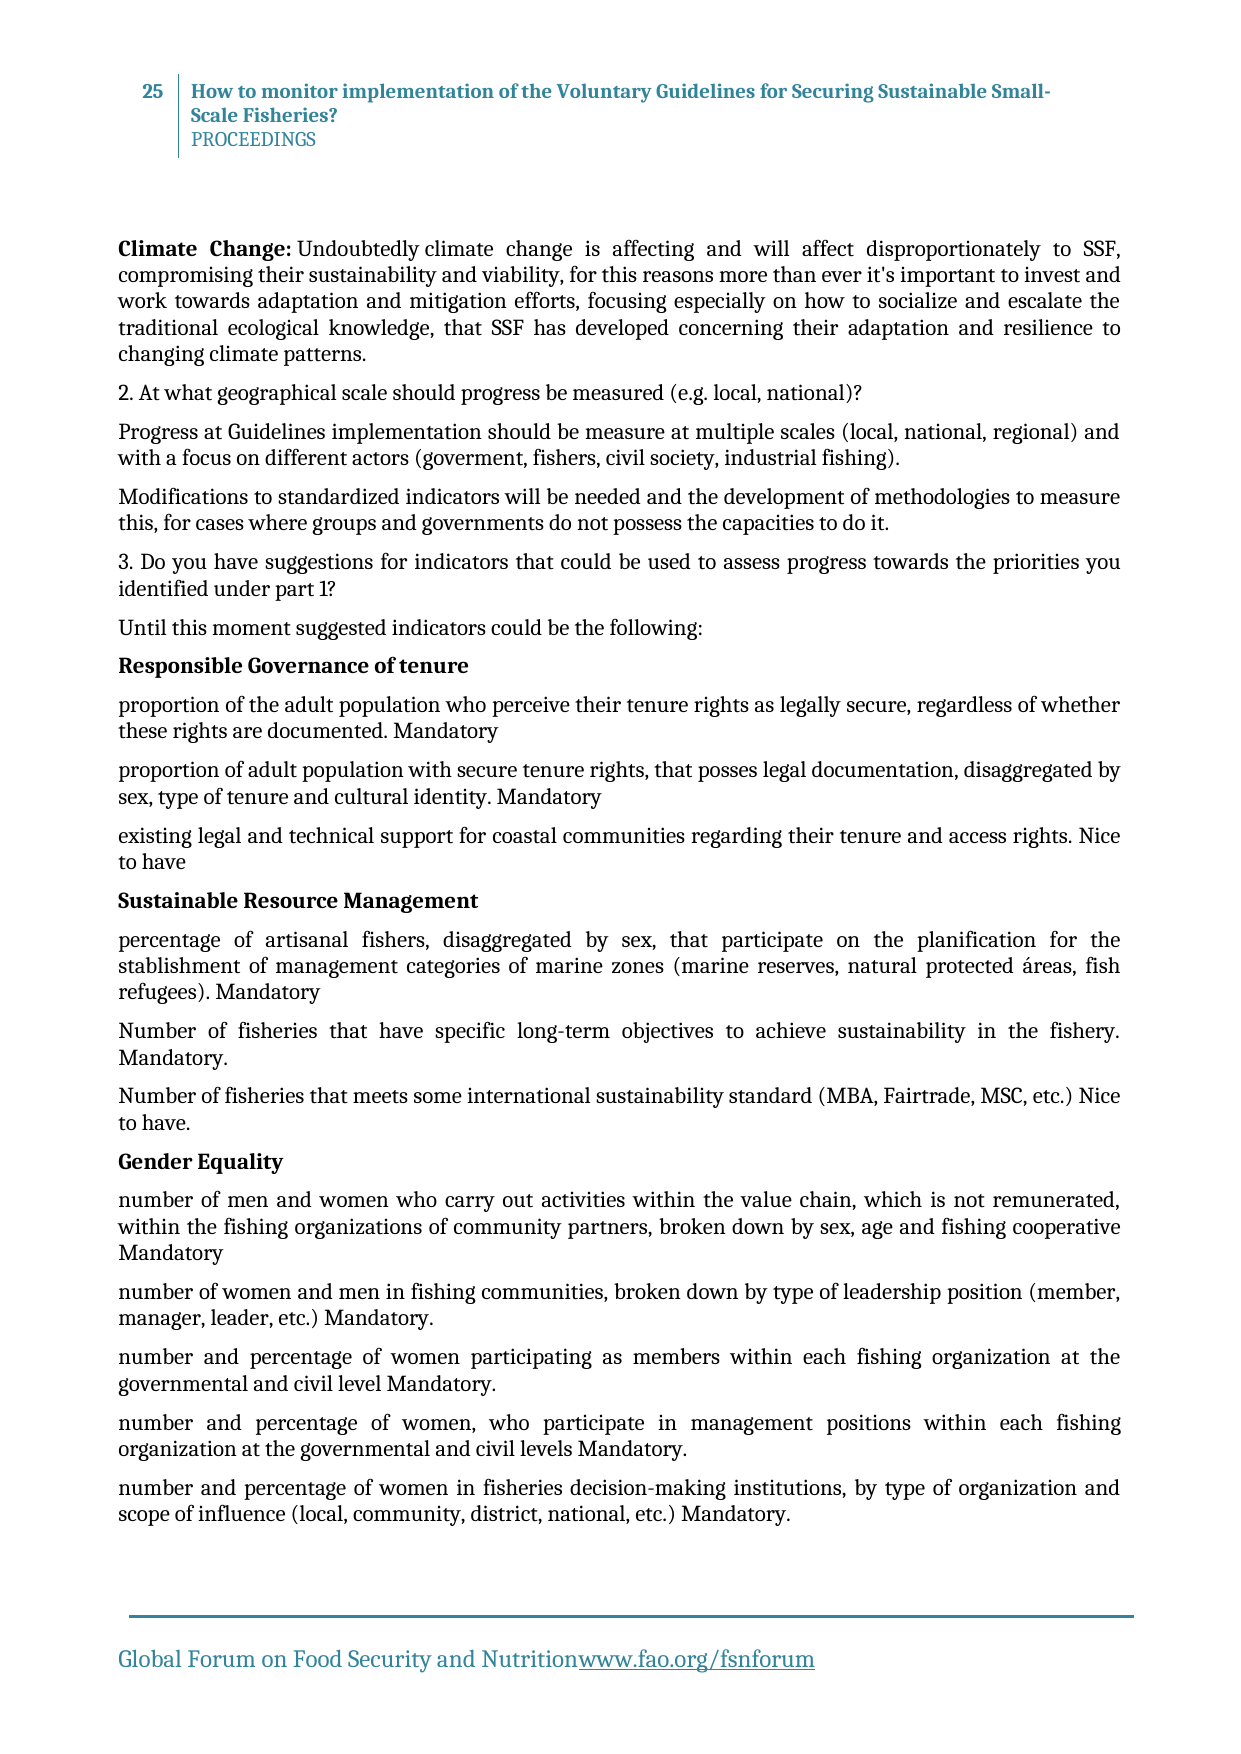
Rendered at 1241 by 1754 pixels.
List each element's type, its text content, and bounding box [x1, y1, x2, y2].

text number and percentage of women participating as members within each fishing organization at the governmental and civil level Mandatory. [118, 1344, 1122, 1397]
text 3. Do you have suggestions for indicators that could be used to assess progress towards the priorities you identified under part 1? [118, 549, 1122, 602]
text Number of fisheries that meets some international sustainability standard (MBA, Fairtrade, MSC, etc.) Nice to have. [118, 1083, 1122, 1136]
text number of men and women who carry out activities within the value chain, which is not remunerated, within the fishing organizations of community partners, broken down by sex, age and fishing cooperative Mandatory [118, 1187, 1122, 1266]
text 2. At what geographical scale should progress be measured (e.g. local, national)? [118, 380, 1122, 406]
text proportion of adult population with secure tenure rights, that posses legal documentation, disaggregated by sex, type of tenure and cultural identity. Mandatory [118, 757, 1122, 810]
text proportion of the adult population who perceive their tenure rights as legally secure, regardless of whether these rights are documented. Mandatory [118, 692, 1122, 745]
text Climate Change: Undoubtedly climate change is affecting and will affect disproportionately to SSF, compromising their sustainability and viability, for this reasons more than ever it's important to invest and work towards adaptation and mitigation efforts, focusing especially on how to socialize and escalate the traditional ecological knowledge, that SSF has developed concerning their adaptation and resilience to changing climate patterns. [118, 236, 1122, 367]
text number and percentage of women in fisheries decision-making institutions, by type of organization and scope of influence (local, community, district, national, etc.) Mandatory. [118, 1474, 1122, 1527]
text number of women and men in fishing communities, broken down by type of leadership position (member, manager, leader, etc.) Mandatory. [118, 1279, 1122, 1332]
text percentage of artisanal fishers, disaggregated by sex, that participate on the planification for the stablishment of management categories of marine zones (marine reserves, natural protected áreas, fish refugees). Mandatory [118, 926, 1122, 1006]
text number and percentage of women, who participate in management positions within each fishing organization at the governmental and civil levels Mandatory. [118, 1409, 1122, 1462]
text Modifications to standardized indicators will be needed and the development of methodologies to measure this, for cases where groups and governments do not possess the capacities to do it. [118, 484, 1122, 537]
text Gender Equality [118, 1148, 1122, 1175]
text Responsible Governance of tenure [118, 653, 1122, 679]
text Number of fisheries that have specific long-term objectives to achieve sustainability in the fishery. Mandatory. [118, 1018, 1122, 1071]
text existing legal and technical support for coastal communities regarding their tenure and access rights. Nice to have [118, 822, 1122, 875]
text Sustainable Resource Management [118, 888, 1122, 914]
text Progress at Guidelines implementation should be measure at multiple scales (local, national, regional) and with a focus on different actors (goverment, fishers, civil society, industrial fishing). [118, 419, 1122, 471]
text Until this moment suggested indicators could be the following: [118, 614, 1122, 641]
